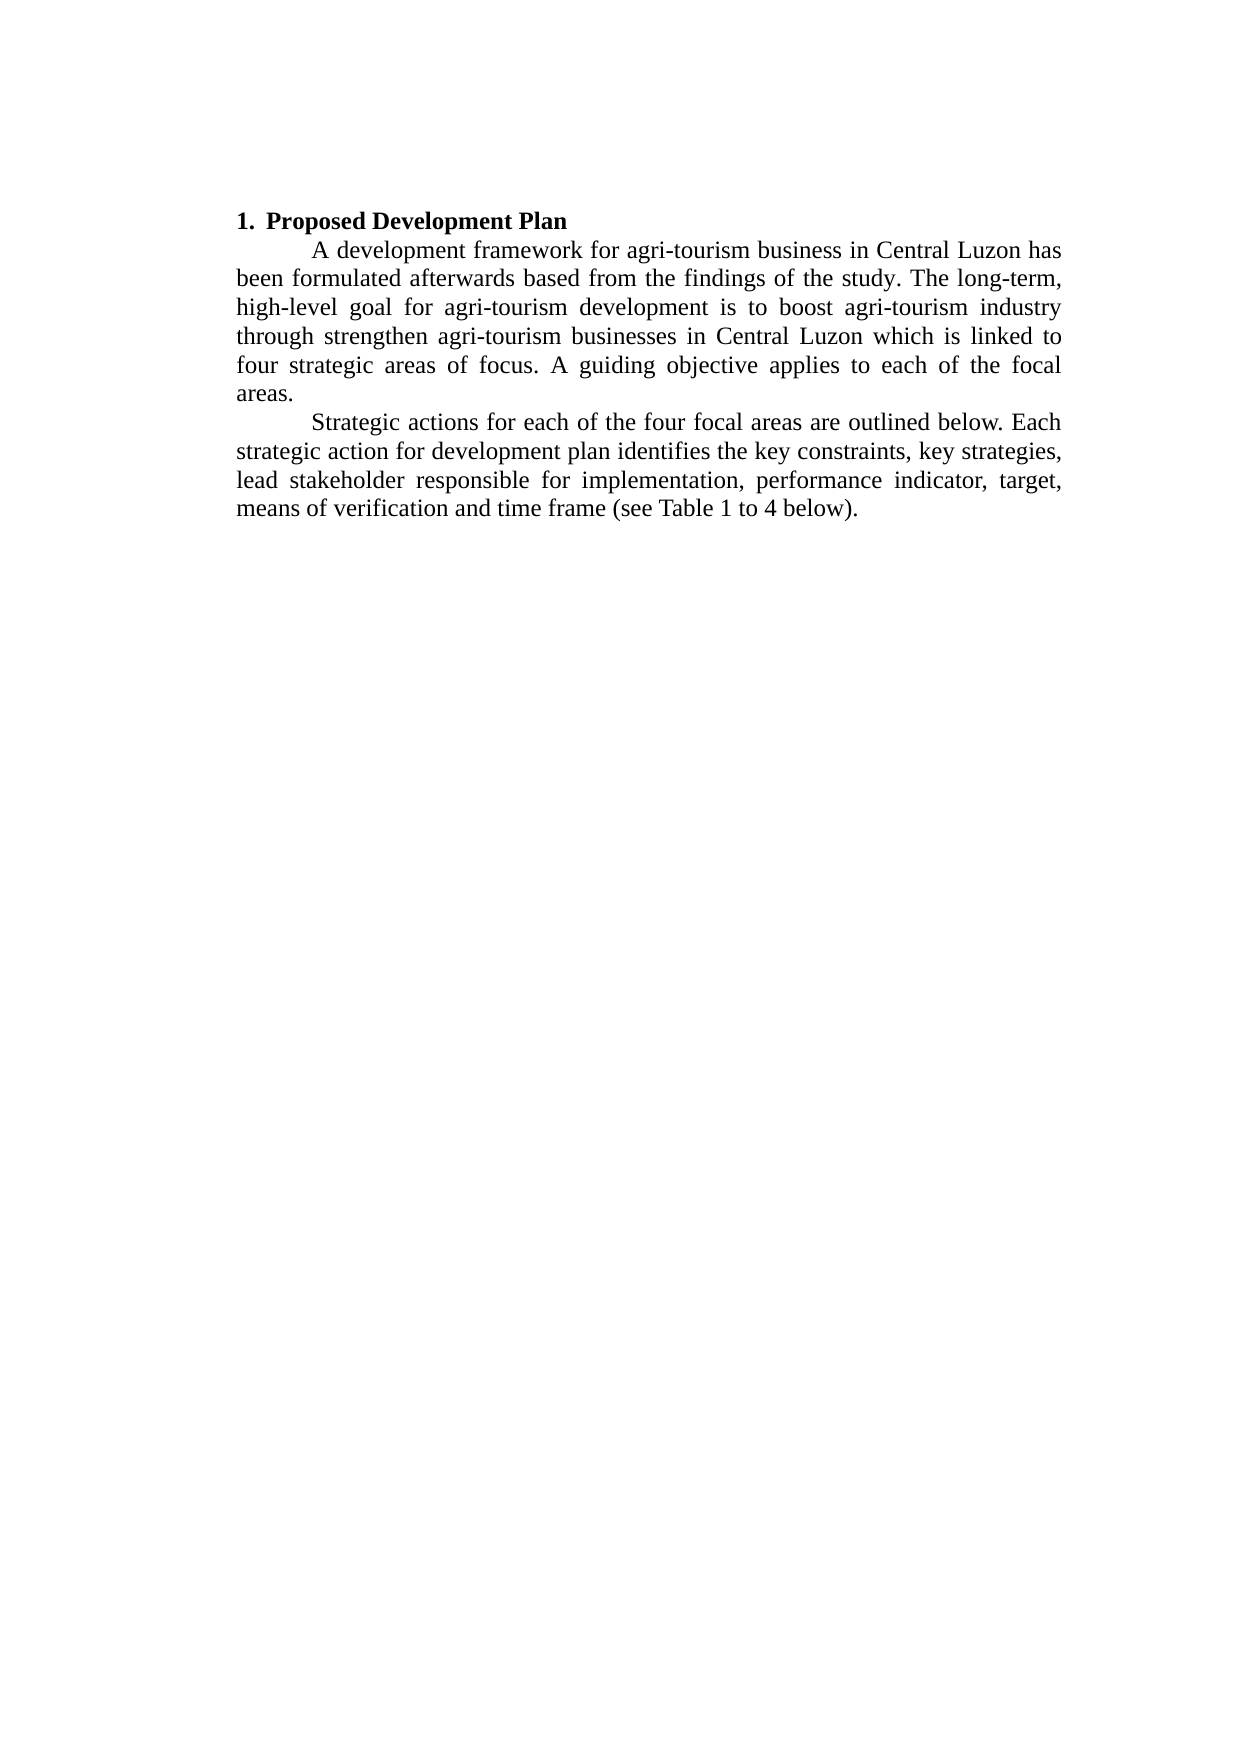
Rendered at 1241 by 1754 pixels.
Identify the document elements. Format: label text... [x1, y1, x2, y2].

list Proposed Development Plan [236, 206, 1073, 235]
list A development framework for agri-tourism business in Central Luzon has been formulated afterwards based from the findings of the study. The long-term, high-level goal for agri-tourism development is to boost agri-tourism industry through strengthen agri-tourism businesses in Central Luzon which is linked to four strategic areas of focus. A guiding objective applies to each of the focal areas. [236, 235, 1063, 407]
text Strategic actions for each of the four focal areas are outlined below. Each strategic action for development plan identifies the key constraints, key strategies, lead stakeholder responsible for implementation, performance indicator, target, means of verification and time frame (see Table 1 to 4 below). [236, 407, 1063, 522]
